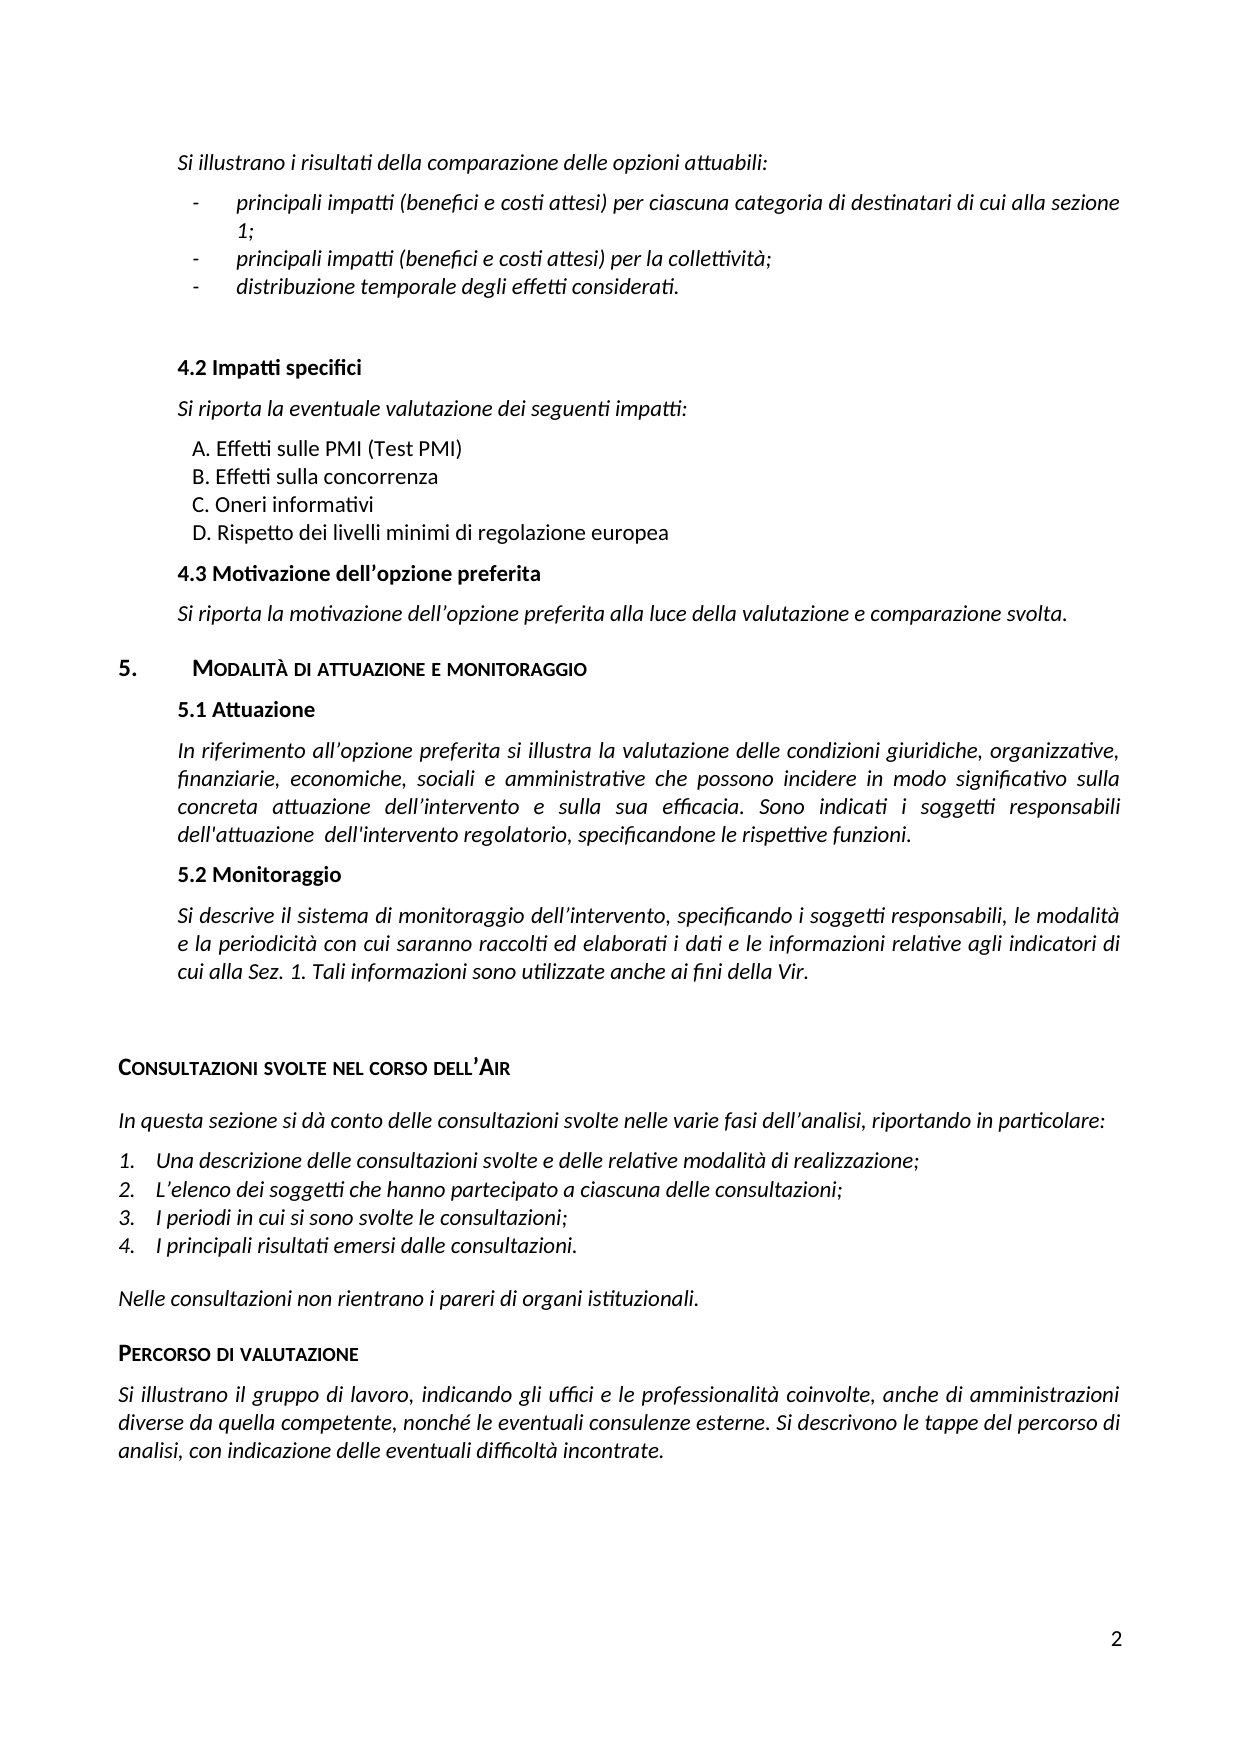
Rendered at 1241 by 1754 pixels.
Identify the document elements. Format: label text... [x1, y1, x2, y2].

text C. Oneri informativi [118, 490, 1122, 518]
text A. Effetti sulle PMI (Test PMI) [118, 434, 1122, 462]
text 5.2 Monitoraggio [118, 861, 1122, 888]
text Si riporta la motivazione dell’opzione preferita alla luce della valutazione e comparazione svolta. [177, 599, 1122, 627]
list Una descrizione delle consultazioni svolte e delle relative modalità di realizzazione; [118, 1147, 1122, 1175]
text D. Rispetto dei livelli minimi di regolazione europea [118, 518, 1122, 546]
text Si illustrano i risultati della comparazione delle opzioni attuabili: [177, 148, 1122, 176]
text 5. Modalità di attuazione e monitoraggio [118, 652, 1122, 683]
list L’elenco dei soggetti che hanno partecipato a ciascuna delle consultazioni; [118, 1175, 1122, 1203]
list principali impatti (benefici e costi attesi) per la collettività; [192, 244, 1122, 272]
list I periodi in cui si sono svolte le consultazioni; [118, 1203, 1122, 1231]
text 5.1 Attuazione [118, 695, 1122, 723]
text 4.3 Motivazione dell’opzione preferita [118, 559, 1122, 587]
text Si descrive il sistema di monitoraggio dell’intervento, specificando i soggetti responsabili, le modalità e la periodicità con cui saranno raccolti ed elaborati i dati e le informazioni relative agli indicatori di cui alla Sez. 1. Tali informazioni sono utilizzate anche ai fini della Vir. [177, 901, 1122, 985]
list distribuzione temporale degli effetti considerati. [192, 272, 1122, 300]
text 4.2 Impatti specifici [118, 353, 1122, 381]
text Consultazioni svolte nel corso dell’Air [118, 1051, 1122, 1081]
text In questa sezione si dà conto delle consultazioni svolte nelle varie fasi dell’analisi, riportando in particolare: [118, 1106, 1122, 1134]
text Percorso di valutazione [118, 1337, 1122, 1367]
text Nelle consultazioni non rientrano i pareri di organi istituzionali. [118, 1284, 1122, 1312]
text Si riporta la eventuale valutazione dei seguenti impatti: [177, 394, 1122, 422]
list I principali risultati emersi dalle consultazioni. [118, 1231, 1122, 1259]
text Si illustrano il gruppo di lavoro, indicando gli uffici e le professionalità coinvolte, anche di amministrazioni diverse da quella competente, nonché le eventuali consulenze esterne. Si descrivono le tappe del percorso di analisi, con indicazione delle eventuali difficoltà incontrate. [118, 1380, 1122, 1464]
text In riferimento all’opzione preferita si illustra la valutazione delle condizioni giuridiche, organizzative, finanziarie, economiche, sociali e amministrative che possono incidere in modo significativo sulla concreta attuazione dell’intervento e sulla sua efficacia. Sono indicati i soggetti responsabili dell'attuazione dell'intervento regolatorio, specificandone le rispettive funzioni. [177, 736, 1122, 848]
text B. Effetti sulla concorrenza [118, 462, 1122, 490]
list principali impatti (benefici e costi attesi) per ciascuna categoria di destinatari di cui alla sezione 1; [192, 188, 1122, 244]
